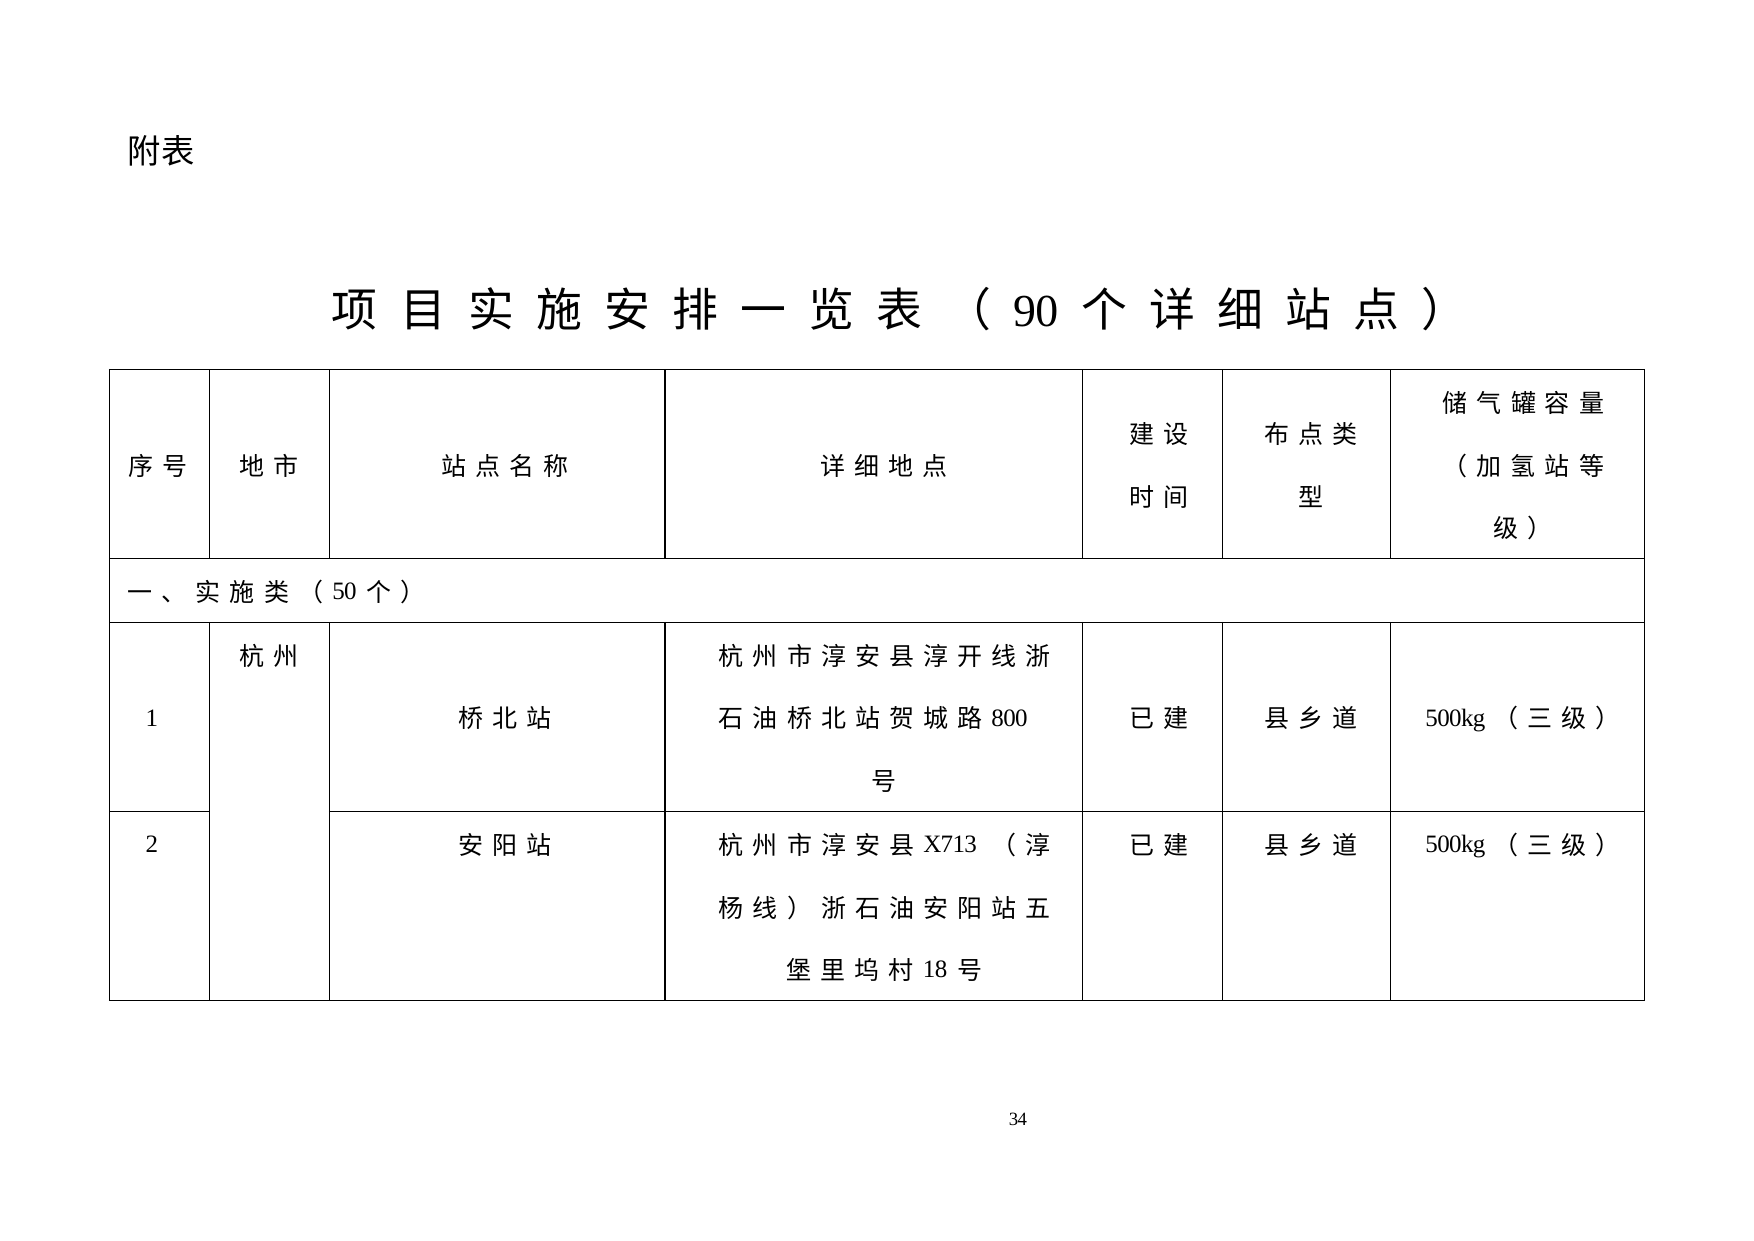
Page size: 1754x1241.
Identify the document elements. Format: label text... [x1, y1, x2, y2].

table_cell 500kg（三级） [1391, 812, 1644, 1000]
text 项目实施安排一览表（90个详细站点） [128, 243, 1626, 369]
table_cell 500kg（三级） [1391, 623, 1644, 811]
table_header 序号 [110, 370, 209, 558]
table_cell 桥北站 [330, 623, 664, 811]
table_cell 已建 [1083, 812, 1222, 1000]
table_header 储气罐容量 （加氢站等级） [1391, 370, 1644, 558]
table_cell 县乡道 [1223, 623, 1390, 811]
text 附表 [128, 118, 1626, 181]
table_cell 1 [110, 623, 209, 811]
table_header 站点名称 [330, 370, 664, 558]
table_header 布点类型 [1223, 370, 1390, 558]
table_header 地市 [210, 370, 329, 558]
table_cell 杭州市淳安县淳开线浙石油桥北站贺城路800号 [666, 623, 1082, 811]
table_header 详细地点 [666, 370, 1082, 558]
table_cell 一、实施类（50个） [110, 559, 1644, 622]
table_cell 县乡道 [1223, 812, 1390, 1000]
table_cell 杭州 [210, 623, 329, 1000]
table_cell 安阳站 [330, 812, 664, 1000]
table_cell 杭州市淳安县X713（淳杨线）浙石油安阳站五堡里坞村18号 [666, 812, 1082, 1000]
table_cell 2 [110, 812, 209, 1000]
table_header 建设时间 [1083, 370, 1222, 558]
table_cell 已建 [1083, 623, 1222, 811]
